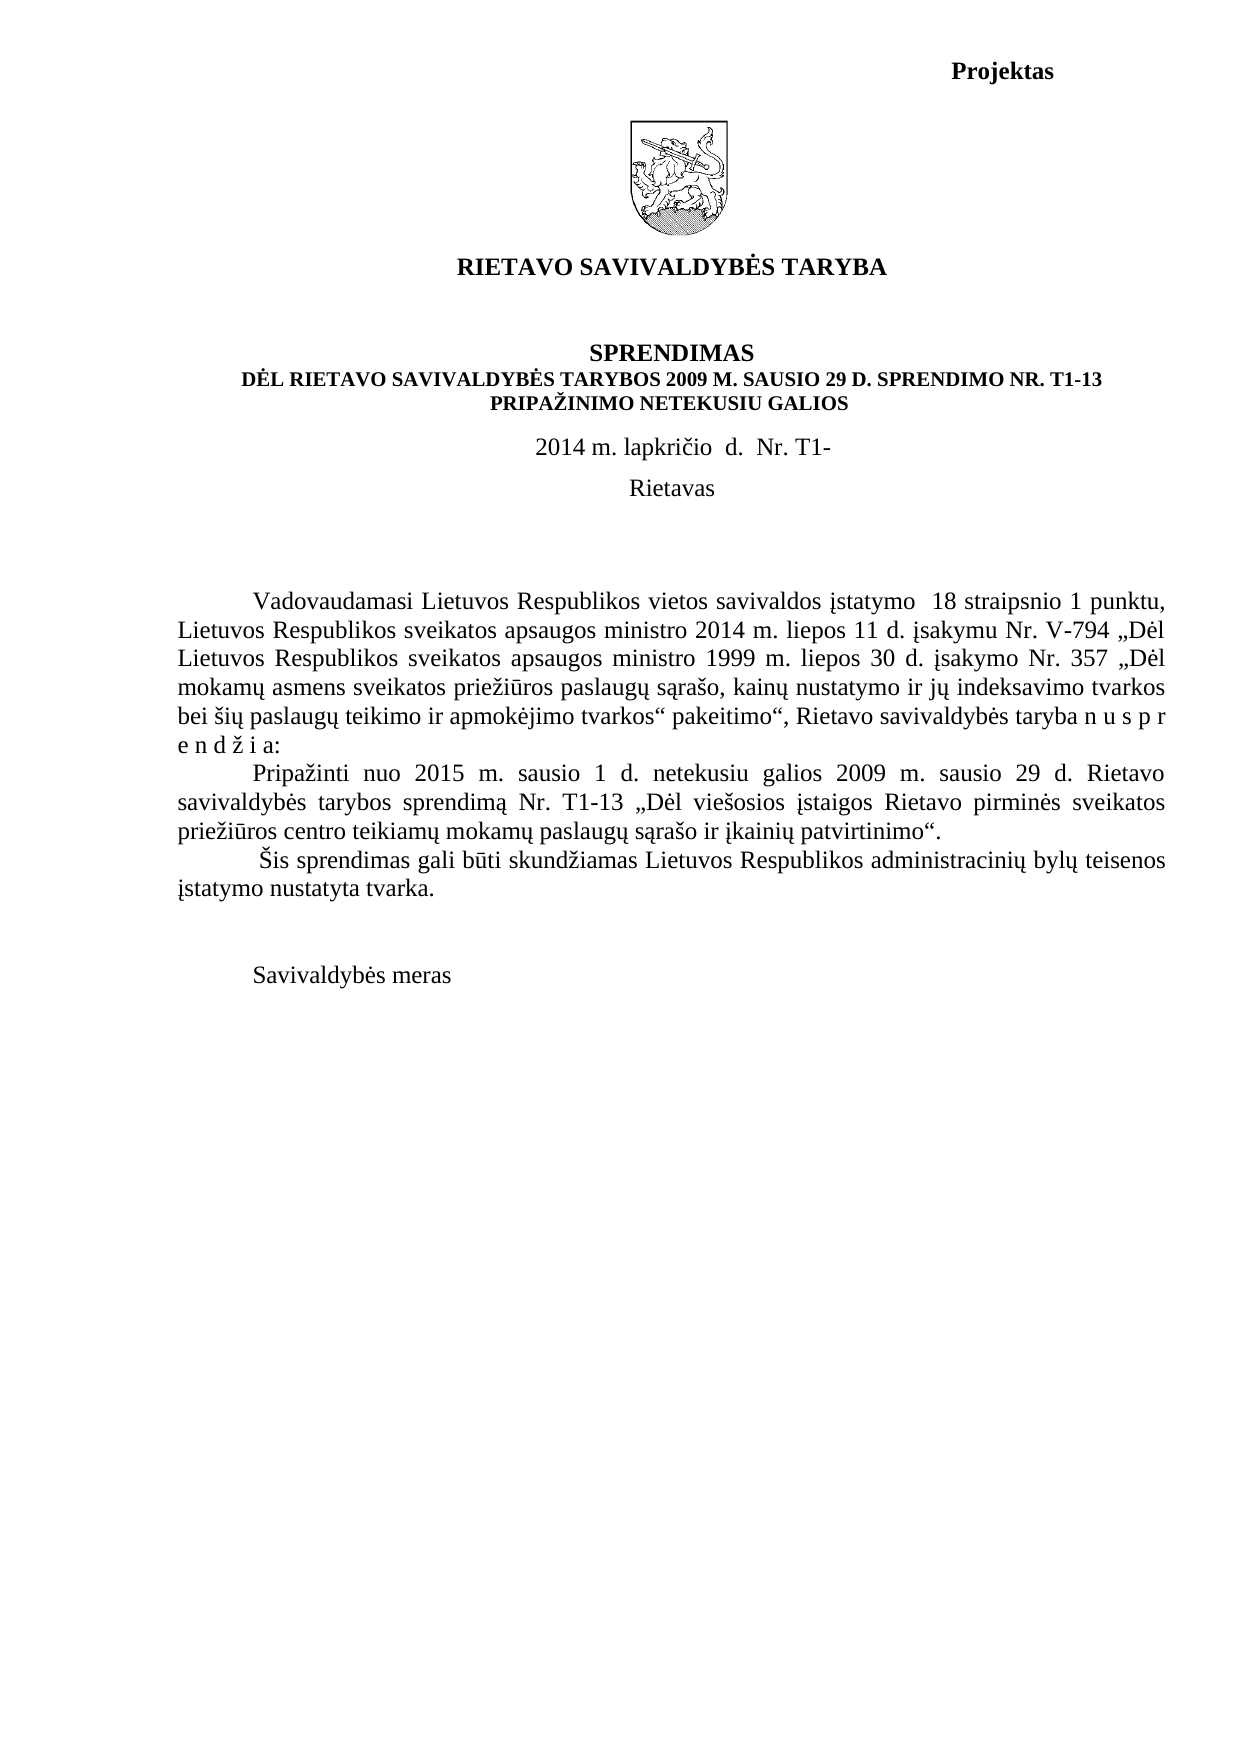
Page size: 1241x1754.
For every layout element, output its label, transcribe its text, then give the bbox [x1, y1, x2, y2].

text Vadovaudamasi Lietuvos Respublikos vietos savivaldos įstatymo 18 straipsnio 1 punktu, Lietuvos Respublikos sveikatos apsaugos ministro 2014 m. liepos 11 d. įsakymu Nr. V-794 „Dėl Lietuvos Respublikos sveikatos apsaugos ministro 1999 m. liepos 30 d. įsakymo Nr. 357 „Dėl mokamų asmens sveikatos priežiūros paslaugų sąrašo, kainų nustatymo ir jų indeksavimo tvarkos bei šių paslaugų teikimo ir apmokėjimo tvarkos“ pakeitimo“, Rietavo savivaldybės taryba n u s p r e n d ž i a: [177, 586, 1166, 758]
text Šis sprendimas gali būti skundžiamas Lietuvos Respublikos administracinių bylų teisenos įstatymo nustatyta tvarka. [177, 845, 1166, 902]
text SPRENDIMAS [177, 338, 1166, 367]
text Pripažinti nuo 2015 m. sausio 1 d. netekusiu galios 2009 m. sausio 29 d. Rietavo savivaldybės tarybos sprendimą Nr. T1-13 „Dėl viešosios įstaigos Rietavo pirminės sveikatos priežiūros centro teikiamų mokamų paslaugų sąrašo ir įkainių patvirtinimo“. [177, 758, 1166, 845]
text Projektas [858, 56, 1147, 85]
text DĖL RIETAVO SAVIVALDYBĖS TARYBOS 2009 M. SAUSIO 29 D. SPRENDIMO NR. T1-13 PRIPAŽINIMO NETEKUSIU GALIOS [177, 367, 1166, 415]
text RIETAVO SAVIVALDYBĖS TARYBA [177, 252, 1166, 281]
text Savivaldybės meras [177, 960, 1166, 988]
text Rietavas [177, 444, 1166, 502]
text 2014 m. lapkričio d. Nr. T1- [403, 432, 963, 461]
